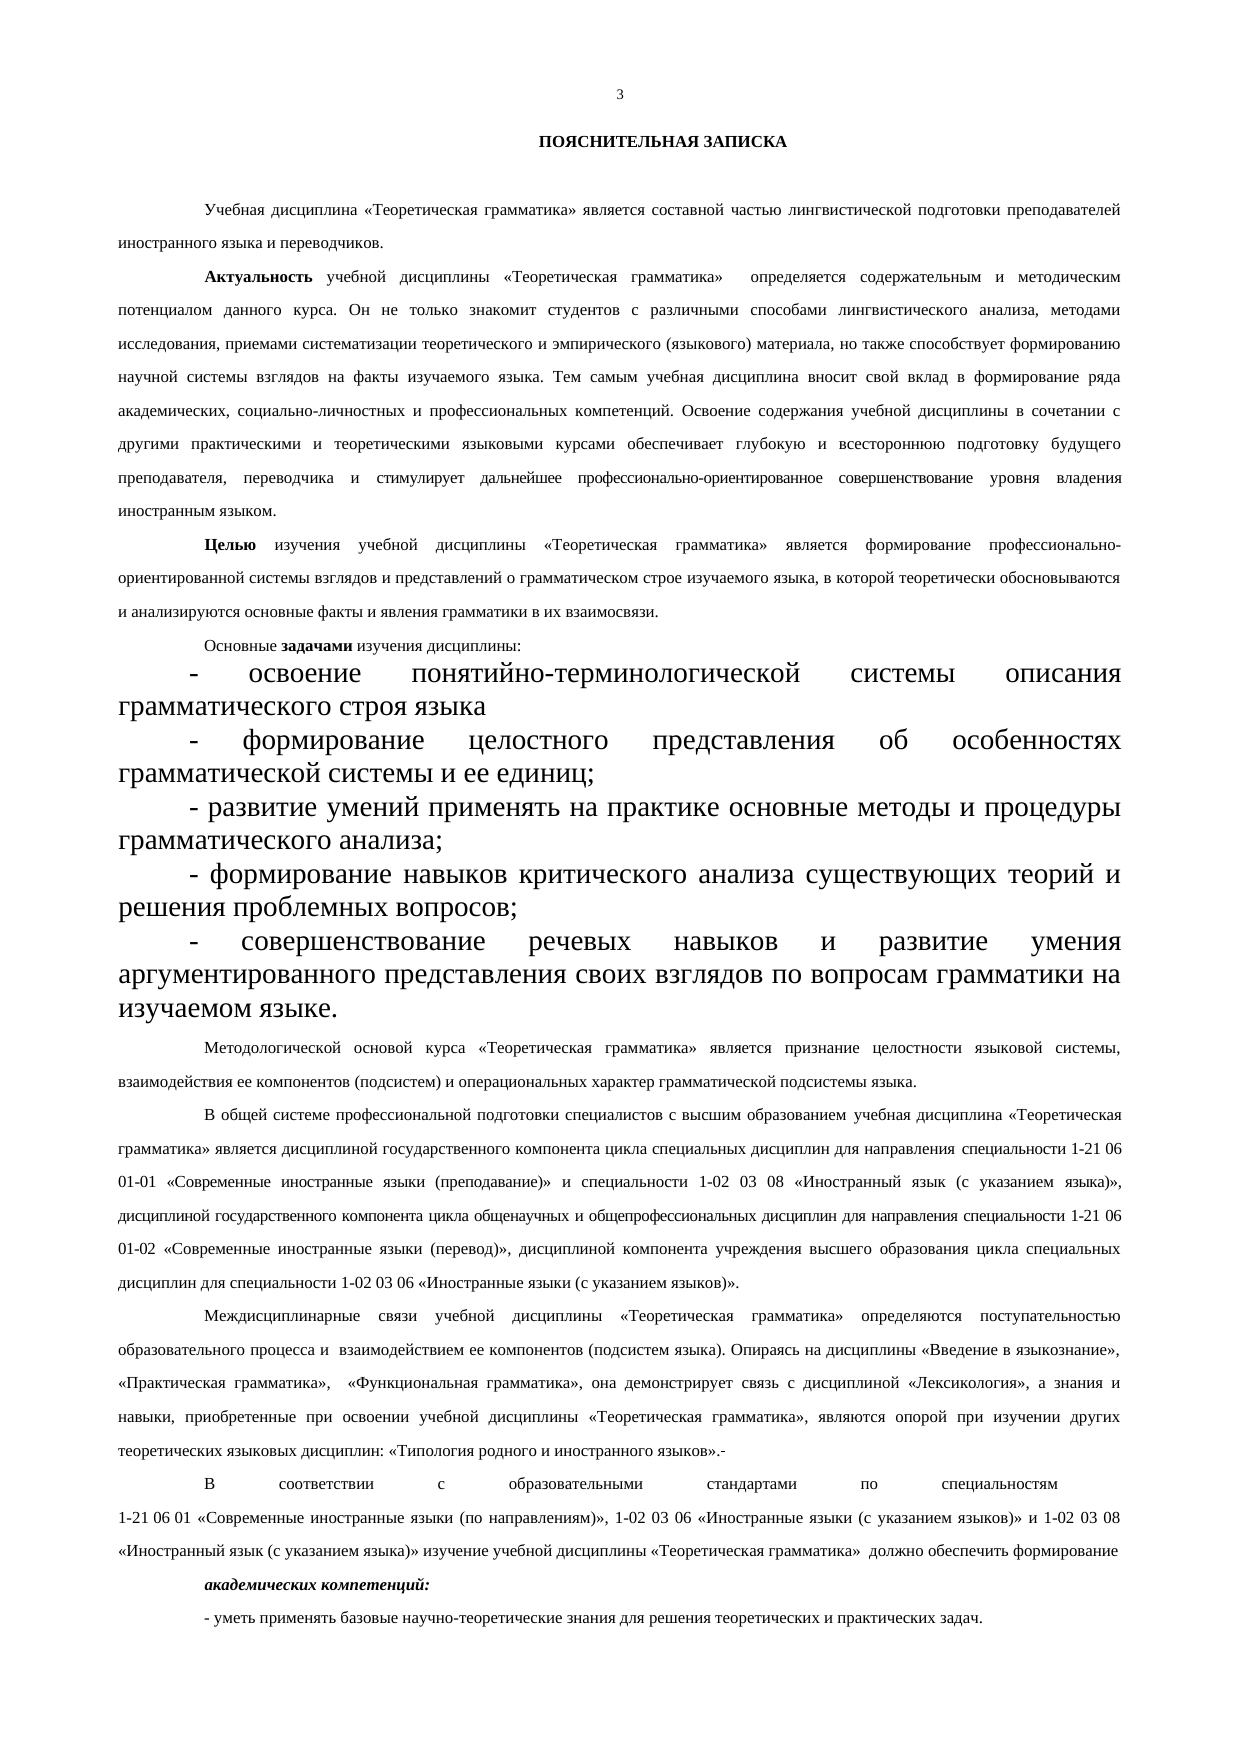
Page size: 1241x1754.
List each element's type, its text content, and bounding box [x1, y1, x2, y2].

text Междисциплинарные связи учебной дисциплины «Теоретическая грамматика» определяются поступательностью образовательного процесса и взаимодействием ее компонентов (подсистем языка). Опираясь на дисциплины «Введение в языкознание», «Практическая грамматика», «Функциональная грамматика», она демонстрирует связь с дисциплиной «Лексикология», а знания и навыки, приобретенные при освоении учебной дисциплины «Теоретическая грамматика», являются опорой при изучении других теоретических языковых дисциплин: «Типология родного и иностранного языков». [118, 1292, 1122, 1460]
text В общей системе профессиональной подготовки специалистов с высшим образованием учебная дисциплина «Теоретическая грамматика» является дисциплиной государственного компонента цикла специальных дисциплин для направления специальности 1-21 06 01-01 «Современные иностранные языки (преподавание)» и специальности 1-02 03 08 «Иностранный язык (с указанием языка)», дисциплиной государственного компонента цикла общенаучных и общепрофессиональных дисциплин для направления специальности 1-21 06 01-02 «Современные иностранные языки (перевод)», дисциплиной компонента учреждения высшего образования цикла специальных дисциплин для специальности 1-02 03 06 «Иностранные языки (с указанием языков)». [118, 1091, 1122, 1292]
text Методологической основой курса «Теоретическая грамматика» является признание целостности языковой системы, взаимодействия ее компонентов (подсистем) и операциональных характер грамматической подсистемы языка. [118, 1024, 1122, 1091]
text - уметь применять базовые научно-теоретические знания для решения теоретических и практических задач. [118, 1594, 1122, 1627]
text - формирование навыков критического анализа существующих теорий и решения проблемных вопросов; [118, 856, 1122, 923]
text - формирование целостного представления об особенностях грамматической системы и ее единиц; [118, 722, 1122, 789]
text Учебная дисциплина «Теоретическая грамматика» является составной частью лингвистической подготовки преподавателей иностранного языка и переводчиков. [118, 185, 1122, 252]
text Основные задачами изучения дисциплины: [118, 621, 1122, 655]
text - освоение понятийно-терминологической системы описания грамматического строя языка [118, 655, 1122, 722]
text - совершенствование речевых навыков и развитие умения аргументированного представления своих взглядов по вопросам грамматики на изучаемом языке. [118, 923, 1122, 1024]
text ПОЯСНИТЕЛЬНАЯ ЗАПИСКА [118, 118, 1122, 152]
text - развитие умений применять на практике основные методы и процедуры грамматического анализа; [118, 789, 1122, 856]
text Целью изучения учебной дисциплины «Теоретическая грамматика» является формирование профессионально-ориентированной системы взглядов и представлений о грамматическом строе изучаемого языка, в которой теоретически обосновываются и анализируются основные факты и явления грамматики в их взаимосвязи. [118, 521, 1122, 621]
text академических компетенций: [118, 1560, 1122, 1594]
text Актуальность учебной дисциплины «Теоретическая грамматика» определяется содержательным и методическим потенциалом данного курса. Он не только знакомит студентов с различными способами лингвистического анализа, методами исследования, приемами систематизации теоретического и эмпирического (языкового) материала, но также способствует формированию научной системы взглядов на факты изучаемого языка. Тем самым учебная дисциплина вносит свой вклад в формирование ряда академических, социально-личностных и профессиональных компетенций. Освоение содержания учебной дисциплины в сочетании с другими практическими и теоретическими языковыми курсами обеспечивает глубокую и всестороннюю подготовку будущего преподавателя, переводчика и стимулирует дальнейшее профессионально-ориентированное совершенствование уровня владения иностранным языком. [118, 252, 1122, 521]
text В соответствии с образовательными стандартами по специальностям 1-21 06 01 «Современные иностранные языки (по направлениям)», 1-02 03 06 «Иностранные языки (с указанием языков)» и 1-02 03 08 «Иностранный язык (с указанием языка)» изучение учебной дисциплины «Теоретическая грамматика» должно обеспечить формирование [118, 1460, 1122, 1560]
